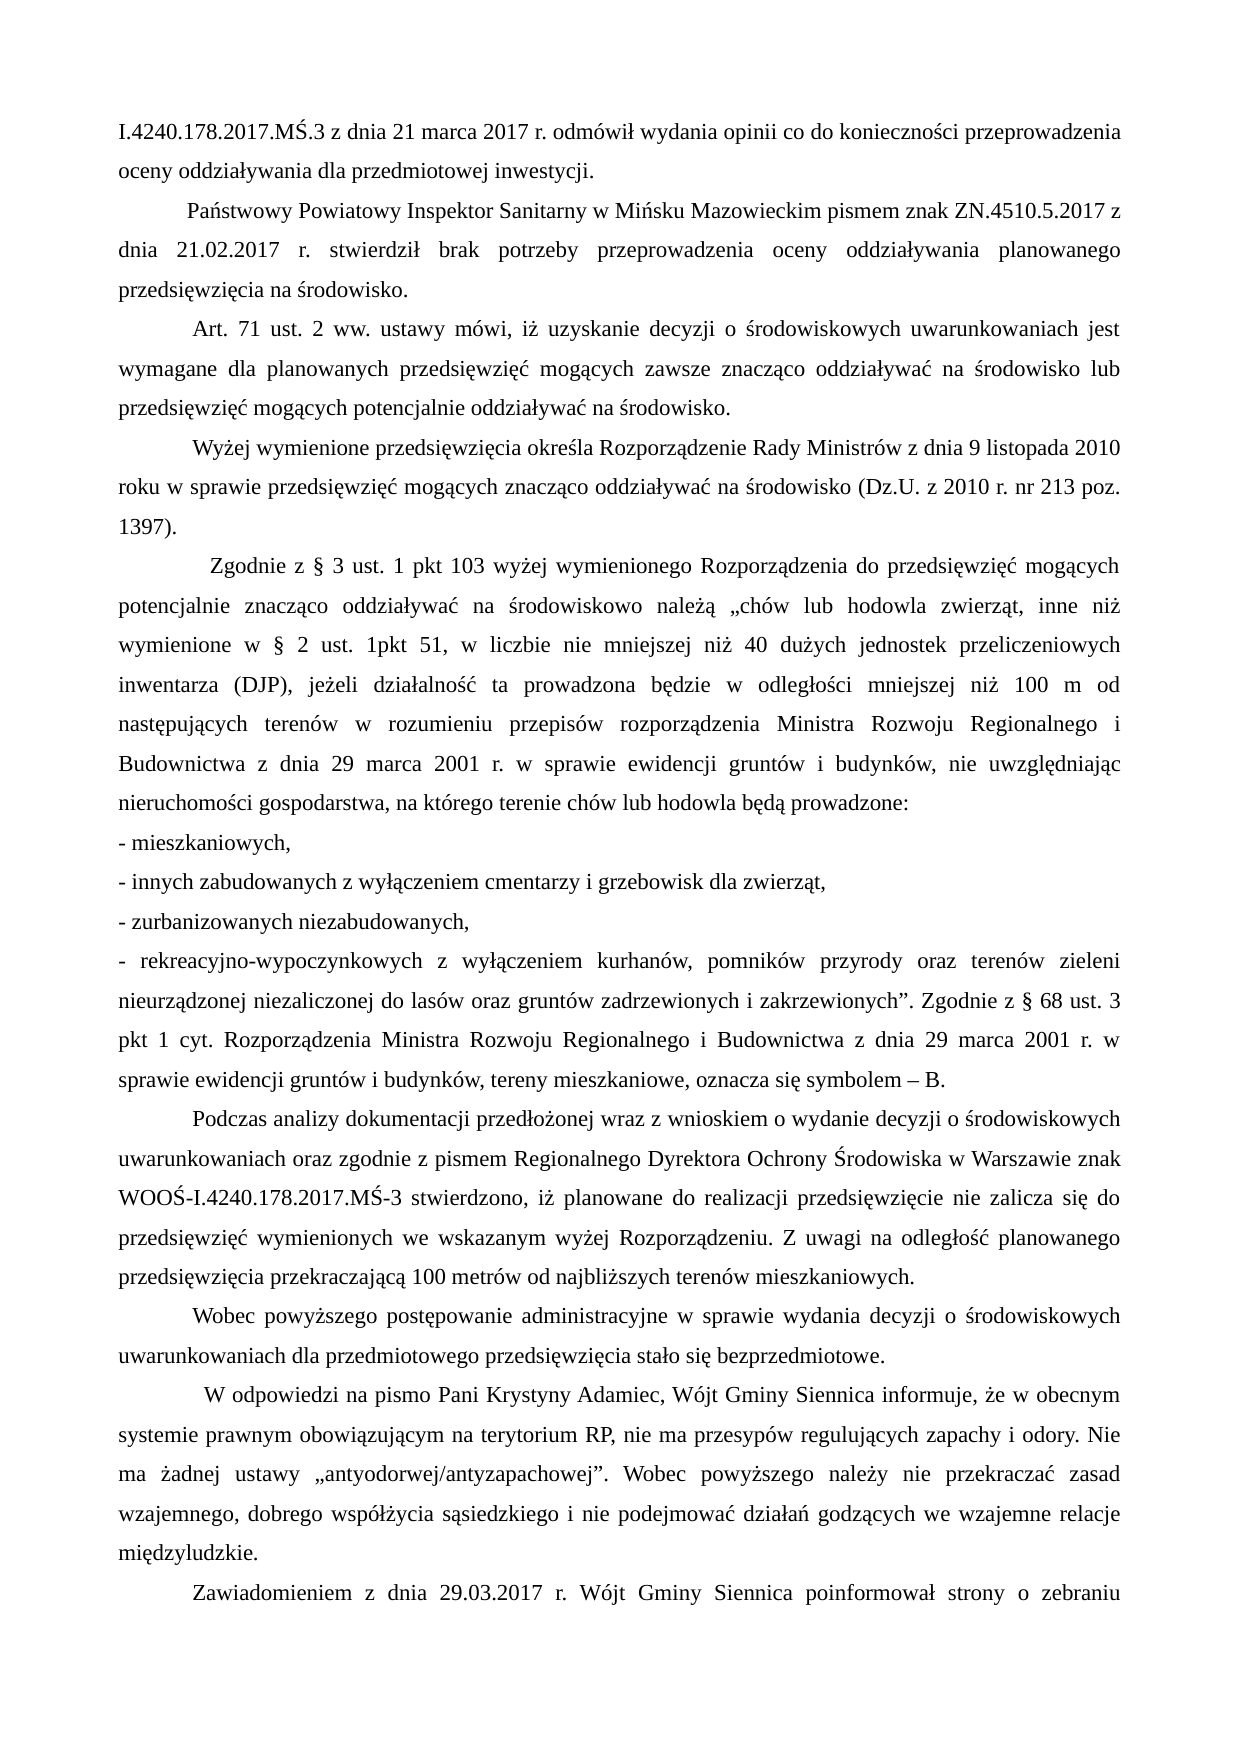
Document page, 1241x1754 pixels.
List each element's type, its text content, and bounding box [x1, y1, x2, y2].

text Wyżej wymienione przedsięwzięcia określa Rozporządzenie Rady Ministrów z dnia 9 listopada 2010 roku w sprawie przedsięwzięć mogących znacząco oddziaływać na środowisko (Dz.U. z 2010 r. nr 213 poz. 1397). [118, 434, 1122, 539]
text Państwowy Powiatowy Inspektor Sanitarny w Mińsku Mazowieckim pismem znak ZN.4510.5.2017 z dnia 21.02.2017 r. stwierdził brak potrzeby przeprowadzenia oceny oddziaływania planowanego przedsięwzięcia na środowisko. [118, 197, 1122, 302]
text - zurbanizowanych niezabudowanych, [118, 908, 1122, 934]
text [118, 1579, 1122, 1605]
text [118, 118, 1122, 184]
text - mieszkaniowych, [118, 829, 1122, 855]
text Zgodnie z § 3 ust. 1 pkt 103 wyżej wymienionego Rozporządzenia do przedsięwzięć mogących potencjalnie znacząco oddziaływać na środowiskowo należą „chów lub hodowla zwierząt, inne niż wymienione w § 2 ust. 1pkt 51, w liczbie nie mniejszej niż 40 dużych jednostek przeliczeniowych inwentarza (DJP), jeżeli działalność ta prowadzona będzie w odległości mniejszej niż 100 m od następujących terenów w rozumieniu przepisów rozporządzenia Ministra Rozwoju Regionalnego i Budownictwa z dnia 29 marca 2001 r. w sprawie ewidencji gruntów i budynków, nie uwzględniając nieruchomości gospodarstwa, na którego terenie chów lub hodowla będą prowadzone: [118, 552, 1122, 816]
text - innych zabudowanych z wyłączeniem cmentarzy i grzebowisk dla zwierząt, [118, 868, 1122, 894]
text W odpowiedzi na pismo Pani Krystyny Adamiec, Wójt Gminy Siennica informuje, że w obecnym systemie prawnym obowiązującym na terytorium RP, nie ma przesypów regulujących zapachy i odory. Nie ma żadnej ustawy „antyodorwej/antyzapachowej”. Wobec powyższego należy nie przekraczać zasad wzajemnego, dobrego współżycia sąsiedzkiego i nie podejmować działań godzących we wzajemne relacje międzyludzkie. [118, 1381, 1122, 1566]
text Art. 71 ust. 2 ww. ustawy mówi, iż uzyskanie decyzji o środowiskowych uwarunkowaniach jest wymagane dla planowanych przedsięwzięć mogących zawsze znacząco oddziaływać na środowisko lub przedsięwzięć mogących potencjalnie oddziaływać na środowisko. [118, 316, 1122, 421]
text - rekreacyjno-wypoczynkowych z wyłączeniem kurhanów, pomników przyrody oraz terenów zieleni nieurządzonej niezaliczonej do lasów oraz gruntów zadrzewionych i zakrzewionych”. Zgodnie z § 68 ust. 3 pkt 1 cyt. Rozporządzenia Ministra Rozwoju Regionalnego i Budownictwa z dnia 29 marca 2001 r. w sprawie ewidencji gruntów i budynków, tereny mieszkaniowe, oznacza się symbolem – B. [118, 947, 1122, 1092]
text Wobec powyższego postępowanie administracyjne w sprawie wydania decyzji o środowiskowych uwarunkowaniach dla przedmiotowego przedsięwzięcia stało się bezprzedmiotowe. [118, 1302, 1122, 1368]
text Podczas analizy dokumentacji przedłożonej wraz z wnioskiem o wydanie decyzji o środowiskowych uwarunkowaniach oraz zgodnie z pismem Regionalnego Dyrektora Ochrony Środowiska w Warszawie znak WOOŚ-I.4240.178.2017.MŚ-3 stwierdzono, iż planowane do realizacji przedsięwzięcie nie zalicza się do przedsięwzięć wymienionych we wskazanym wyżej Rozporządzeniu. Z uwagi na odległość planowanego przedsięwzięcia przekraczającą 100 metrów od najbliższych terenów mieszkaniowych. [118, 1105, 1122, 1289]
